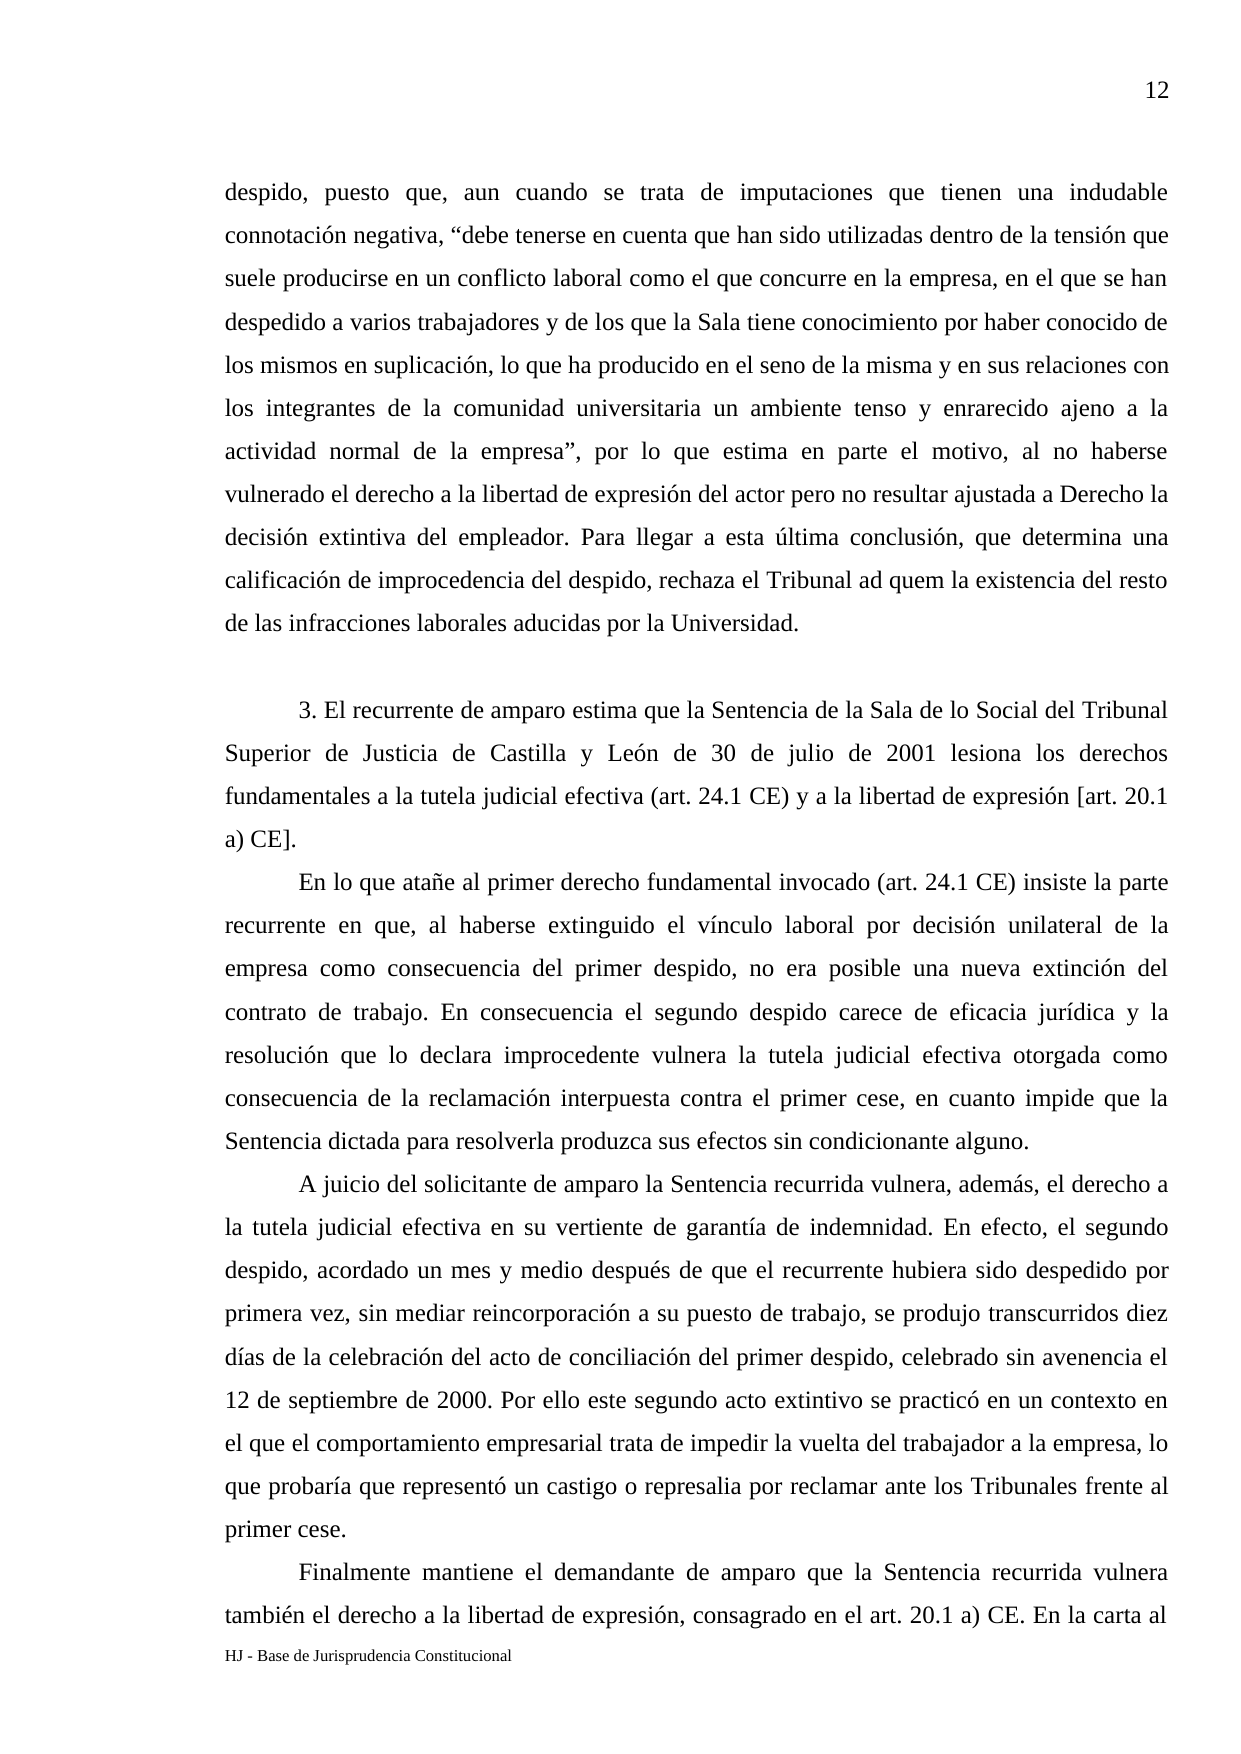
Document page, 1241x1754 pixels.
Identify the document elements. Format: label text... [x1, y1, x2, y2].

text A juicio del solicitante de amparo la Sentencia recurrida vulnera, además, el derecho a la tutela judicial efectiva en su vertiente de garantía de indemnidad. En efecto, el segundo despido, acordado un mes y medio después de que el recurrente hubiera sido despedido por primera vez, sin mediar reincorporación a su puesto de trabajo, se produjo transcurridos diez días de la celebración del acto de conciliación del primer despido, celebrado sin avenencia el 12 de septiembre de 2000. Por ello este segundo acto extintivo se practicó en un contexto en el que el comportamiento empresarial trata de impedir la vuelta del trabajador a la empresa, lo que probaría que representó un castigo o represalia por reclamar ante los Tribunales frente al primer cese. [224, 1169, 1169, 1543]
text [224, 1557, 1169, 1629]
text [224, 177, 1169, 637]
text En lo que atañe al primer derecho fundamental invocado (art. 24.1 CE) insiste la parte recurrente en que, al haberse extinguido el vínculo laboral por decisión unilateral de la empresa como consecuencia del primer despido, no era posible una nueva extinción del contrato de trabajo. En consecuencia el segundo despido carece de eficacia jurídica y la resolución que lo declara improcedente vulnera la tutela judicial efectiva otorgada como consecuencia de la reclamación interpuesta contra el primer cese, en cuanto impide que la Sentencia dictada para resolverla produzca sus efectos sin condicionante alguno. [224, 867, 1169, 1155]
text 3. El recurrente de amparo estima que la Sentencia de la Sala de lo Social del Tribunal Superior de Justicia de Castilla y León de 30 de julio de 2001 lesiona los derechos fundamentales a la tutela judicial efectiva (art. 24.1 CE) y a la libertad de expresión [art. 20.1 a) CE]. [224, 695, 1169, 853]
